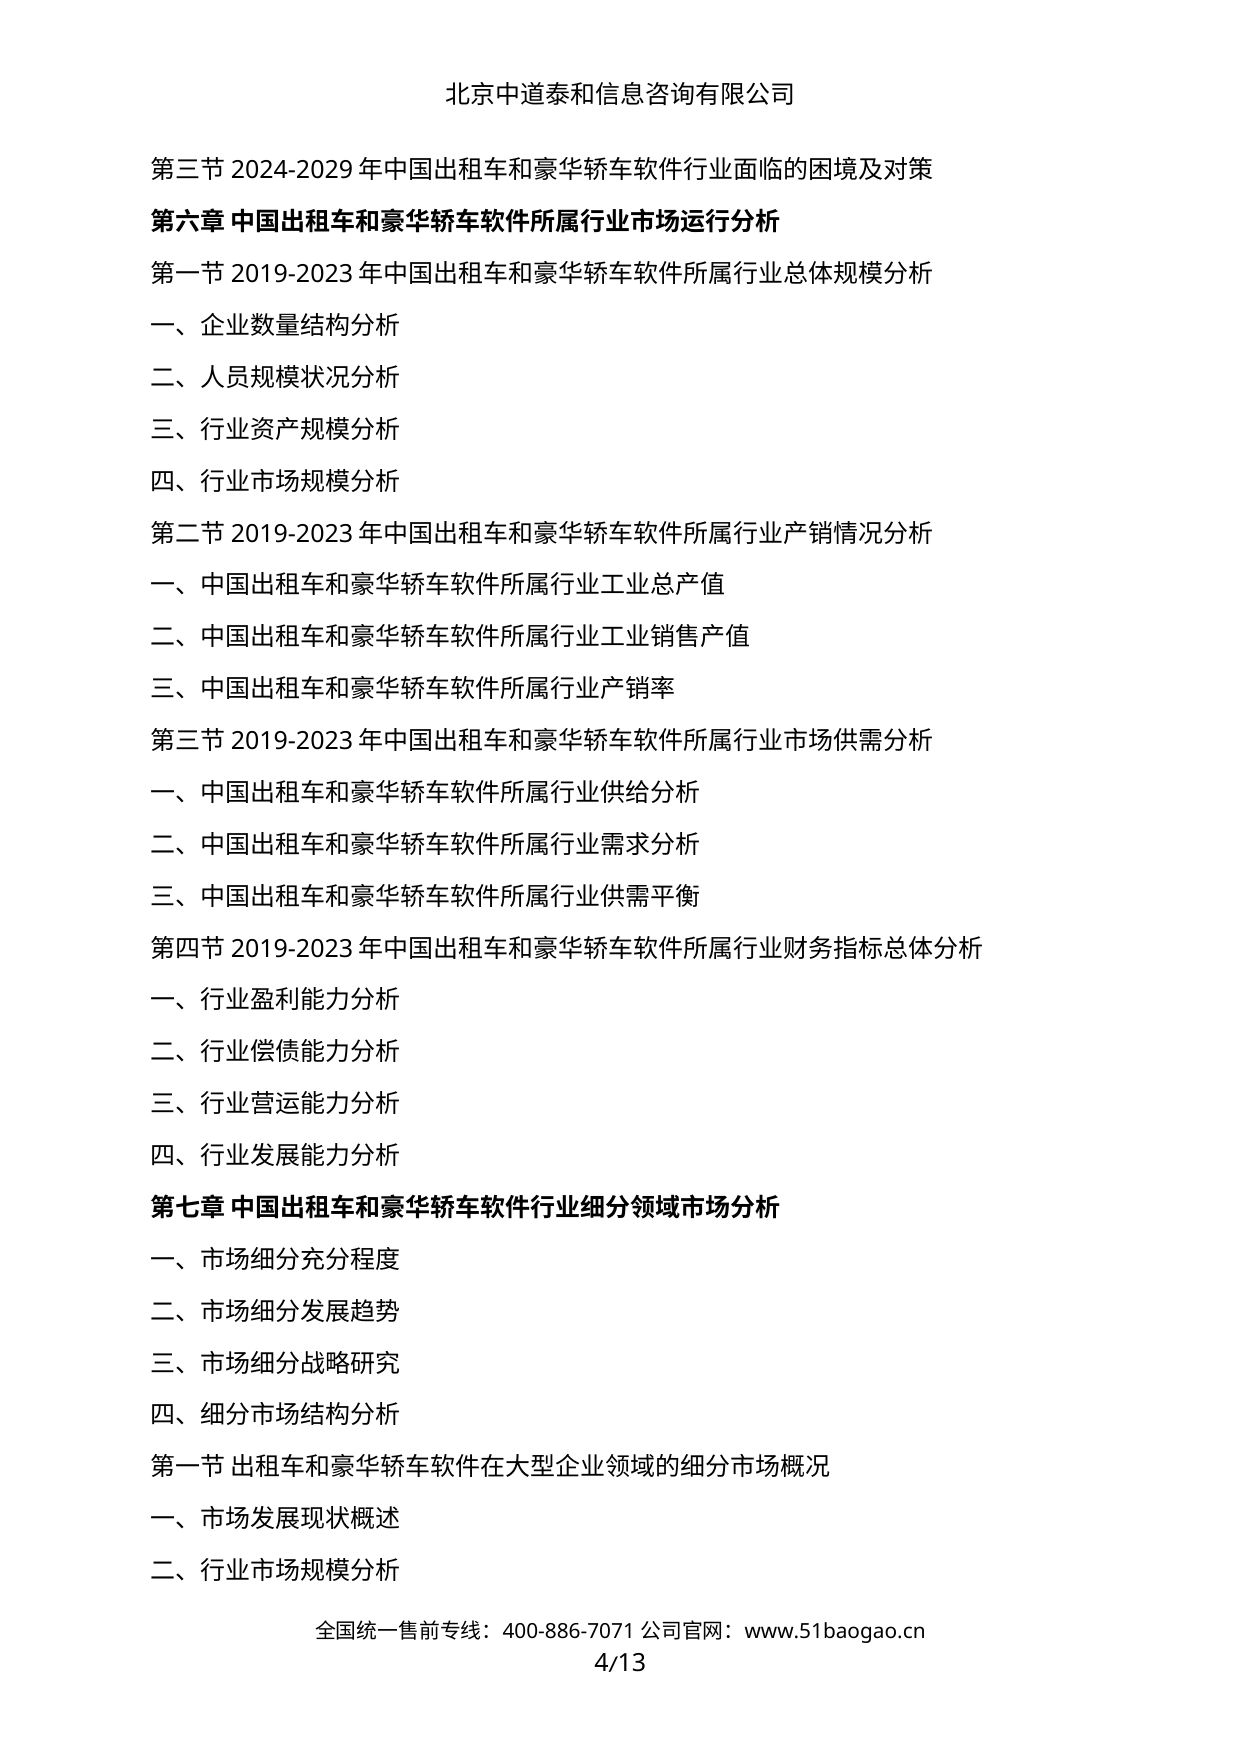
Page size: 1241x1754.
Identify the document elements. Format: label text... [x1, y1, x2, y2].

text 一、市场细分充分程度 [150, 1239, 1090, 1276]
text 四、行业市场规模分析 [150, 461, 1090, 497]
text 一、中国出租车和豪华轿车软件所属行业工业总产值 [150, 565, 1090, 601]
text 第七章 中国出租车和豪华轿车软件行业细分领域市场分析 [150, 1187, 1090, 1224]
text 第二节 2019-2023年中国出租车和豪华轿车软件所属行业产销情况分析 [150, 513, 1090, 549]
text 一、行业盈利能力分析 [150, 980, 1090, 1016]
text 二、市场细分发展趋势 [150, 1291, 1090, 1327]
text 第四节 2019-2023年中国出租车和豪华轿车软件所属行业财务指标总体分析 [150, 928, 1090, 964]
text 二、中国出租车和豪华轿车软件所属行业需求分析 [150, 824, 1090, 861]
text 三、市场细分战略研究 [150, 1343, 1090, 1379]
text 第一节 出租车和豪华轿车软件在大型企业领域的细分市场概况 [150, 1447, 1090, 1483]
text 三、中国出租车和豪华轿车软件所属行业产销率 [150, 669, 1090, 705]
text 第三节 2019-2023年中国出租车和豪华轿车软件所属行业市场供需分析 [150, 721, 1090, 757]
text 三、中国出租车和豪华轿车软件所属行业供需平衡 [150, 876, 1090, 912]
text 三、行业资产规模分析 [150, 409, 1090, 446]
text 第三节 2024-2029年中国出租车和豪华轿车软件行业面临的困境及对策 [150, 150, 1090, 186]
text 二、行业偿债能力分析 [150, 1032, 1090, 1068]
text 四、细分市场结构分析 [150, 1395, 1090, 1431]
text 三、行业营运能力分析 [150, 1084, 1090, 1120]
text 一、市场发展现状概述 [150, 1499, 1090, 1535]
text 二、行业市场规模分析 [150, 1551, 1090, 1587]
text 第六章 中国出租车和豪华轿车软件所属行业市场运行分析 [150, 202, 1090, 238]
text 一、企业数量结构分析 [150, 306, 1090, 342]
text 第一节 2019-2023年中国出租车和豪华轿车软件所属行业总体规模分析 [150, 254, 1090, 290]
text 四、行业发展能力分析 [150, 1136, 1090, 1172]
text 二、中国出租车和豪华轿车软件所属行业工业销售产值 [150, 617, 1090, 653]
text 二、人员规模状况分析 [150, 357, 1090, 394]
text 一、中国出租车和豪华轿车软件所属行业供给分析 [150, 772, 1090, 809]
